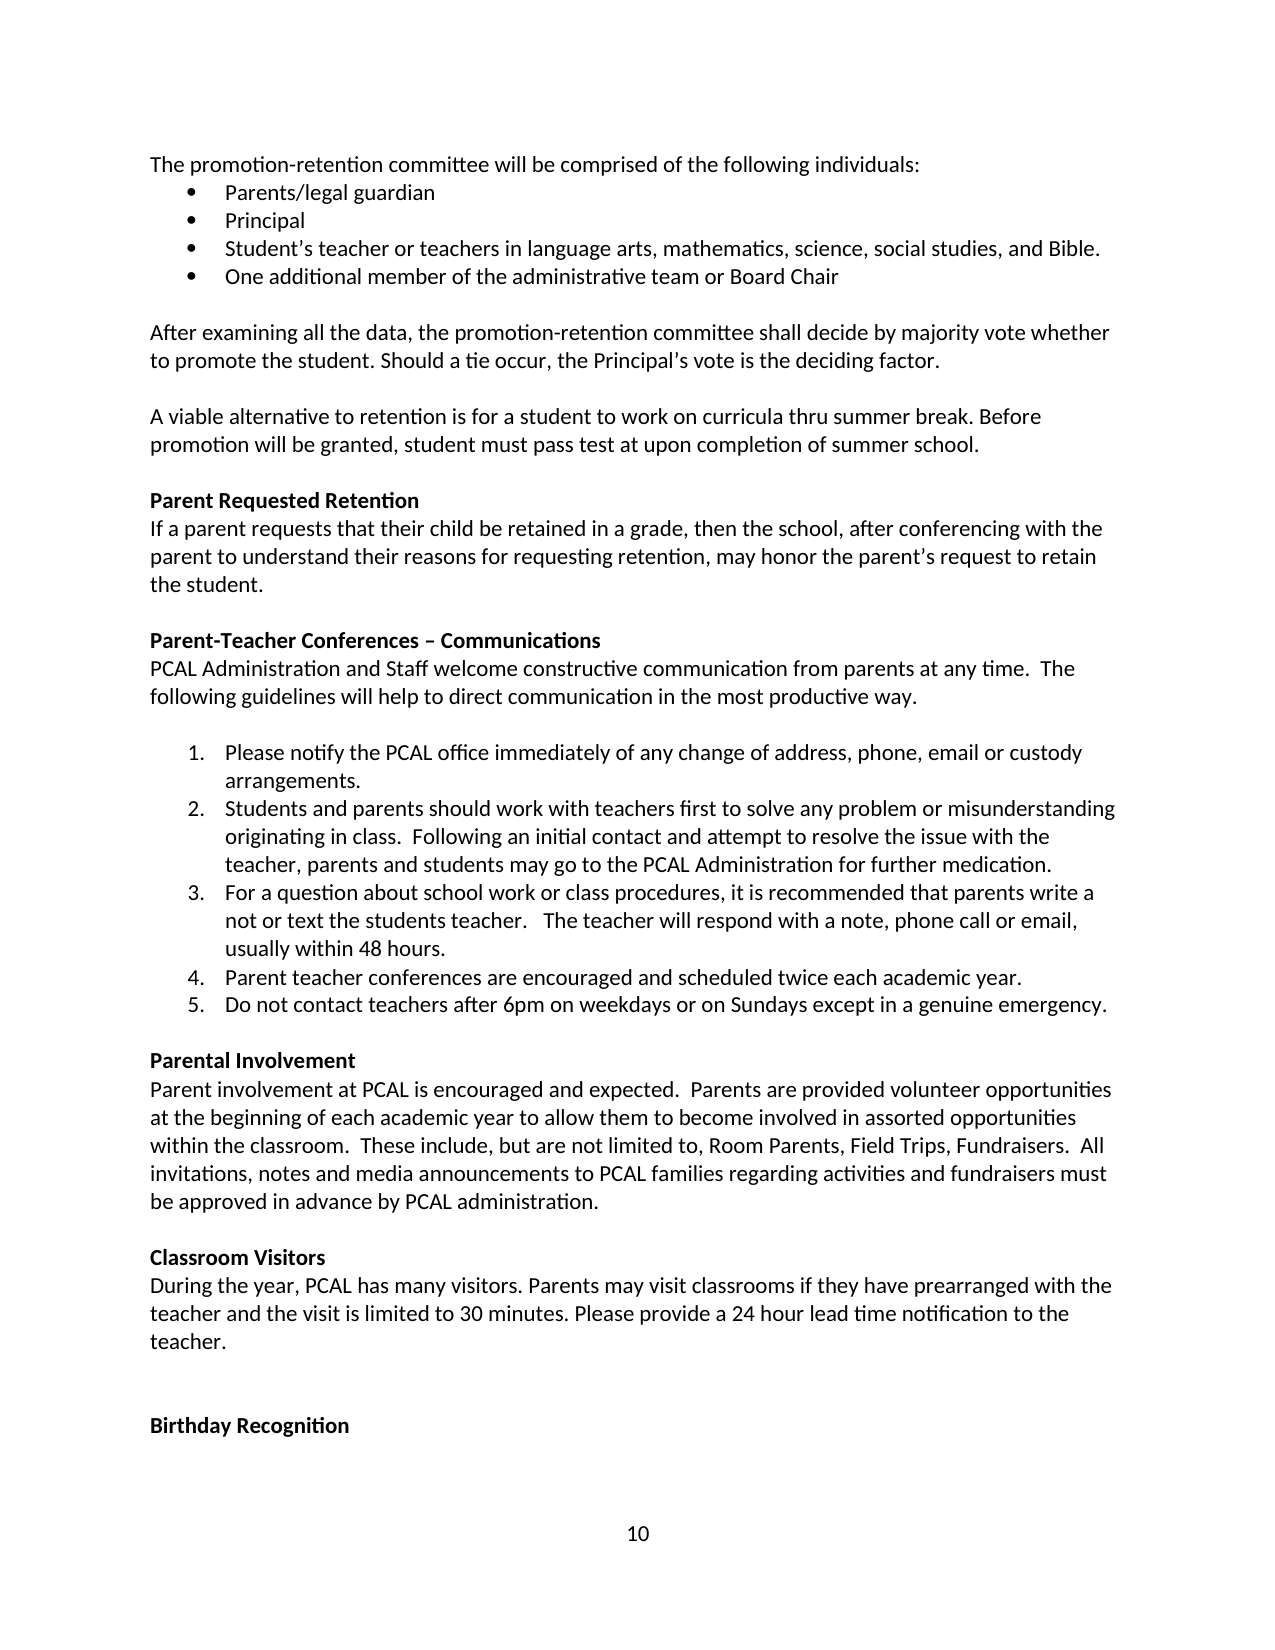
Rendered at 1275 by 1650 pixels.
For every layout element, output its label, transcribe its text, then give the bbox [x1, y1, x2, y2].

text Parent Requested Retention [150, 486, 1125, 514]
list Parents/legal guardian [187, 178, 1125, 206]
text During the year, PCAL has many visitors. Parents may visit classrooms if they have prearranged with the teacher and the visit is limited to 30 minutes. Please provide a 24 hour lead time notification to the teacher. [150, 1271, 1125, 1355]
text Parent involvement at PCAL is encouraged and expected. Parents are provided volunteer opportunities at the beginning of each academic year to allow them to become involved in assorted opportunities within the classroom. These include, but are not limited to, Room Parents, Field Trips, Fundraisers. All invitations, notes and media announcements to PCAL families regarding activities and fundraisers must be approved in advance by PCAL administration. [150, 1075, 1125, 1215]
text After examining all the data, the promotion-retention committee shall decide by majority vote whether to promote the student. Should a tie occur, the Principal’s vote is the deciding factor. [150, 318, 1125, 374]
list Do not contact teachers after 6pm on weekdays or on Sundays except in a genuine emergency. [187, 991, 1125, 1019]
list Student’s teacher or teachers in language arts, mathematics, science, social studies, and Bible. [187, 234, 1125, 262]
list For a question about school work or class procedures, it is recommended that parents write a not or text the students teacher. The teacher will respond with a note, phone call or email, usually within 48 hours. [187, 878, 1125, 963]
list Parent teacher conferences are encouraged and scheduled twice each academic year. [187, 963, 1125, 991]
text Birthday Recognition [150, 1411, 1125, 1439]
text If a parent requests that their child be retained in a grade, then the school, after conferencing with the parent to understand their reasons for requesting retention, may honor the parent’s request to retain the student. [150, 514, 1125, 598]
list Students and parents should work with teachers first to solve any problem or misunderstanding originating in class. Following an initial contact and attempt to resolve the issue with the teacher, parents and students may go to the PCAL Administration for further medication. [187, 794, 1125, 878]
text Parent-Teacher Conferences – Communications [150, 626, 1125, 654]
text A viable alternative to retention is for a student to work on curricula thru summer break. Before promotion will be granted, student must pass test at upon completion of summer school. [150, 402, 1125, 458]
text Classroom Visitors [150, 1243, 1125, 1271]
text The promotion-retention committee will be comprised of the following individuals: [150, 150, 1125, 178]
list Please notify the PCAL office immediately of any change of address, phone, email or custody arrangements. [187, 738, 1125, 794]
list Principal [187, 206, 1125, 234]
text PCAL Administration and Staff welcome constructive communication from parents at any time. The following guidelines will help to direct communication in the most productive way. [150, 654, 1125, 710]
list One additional member of the administrative team or Board Chair [187, 262, 1125, 290]
text Parental Involvement [150, 1047, 1125, 1075]
